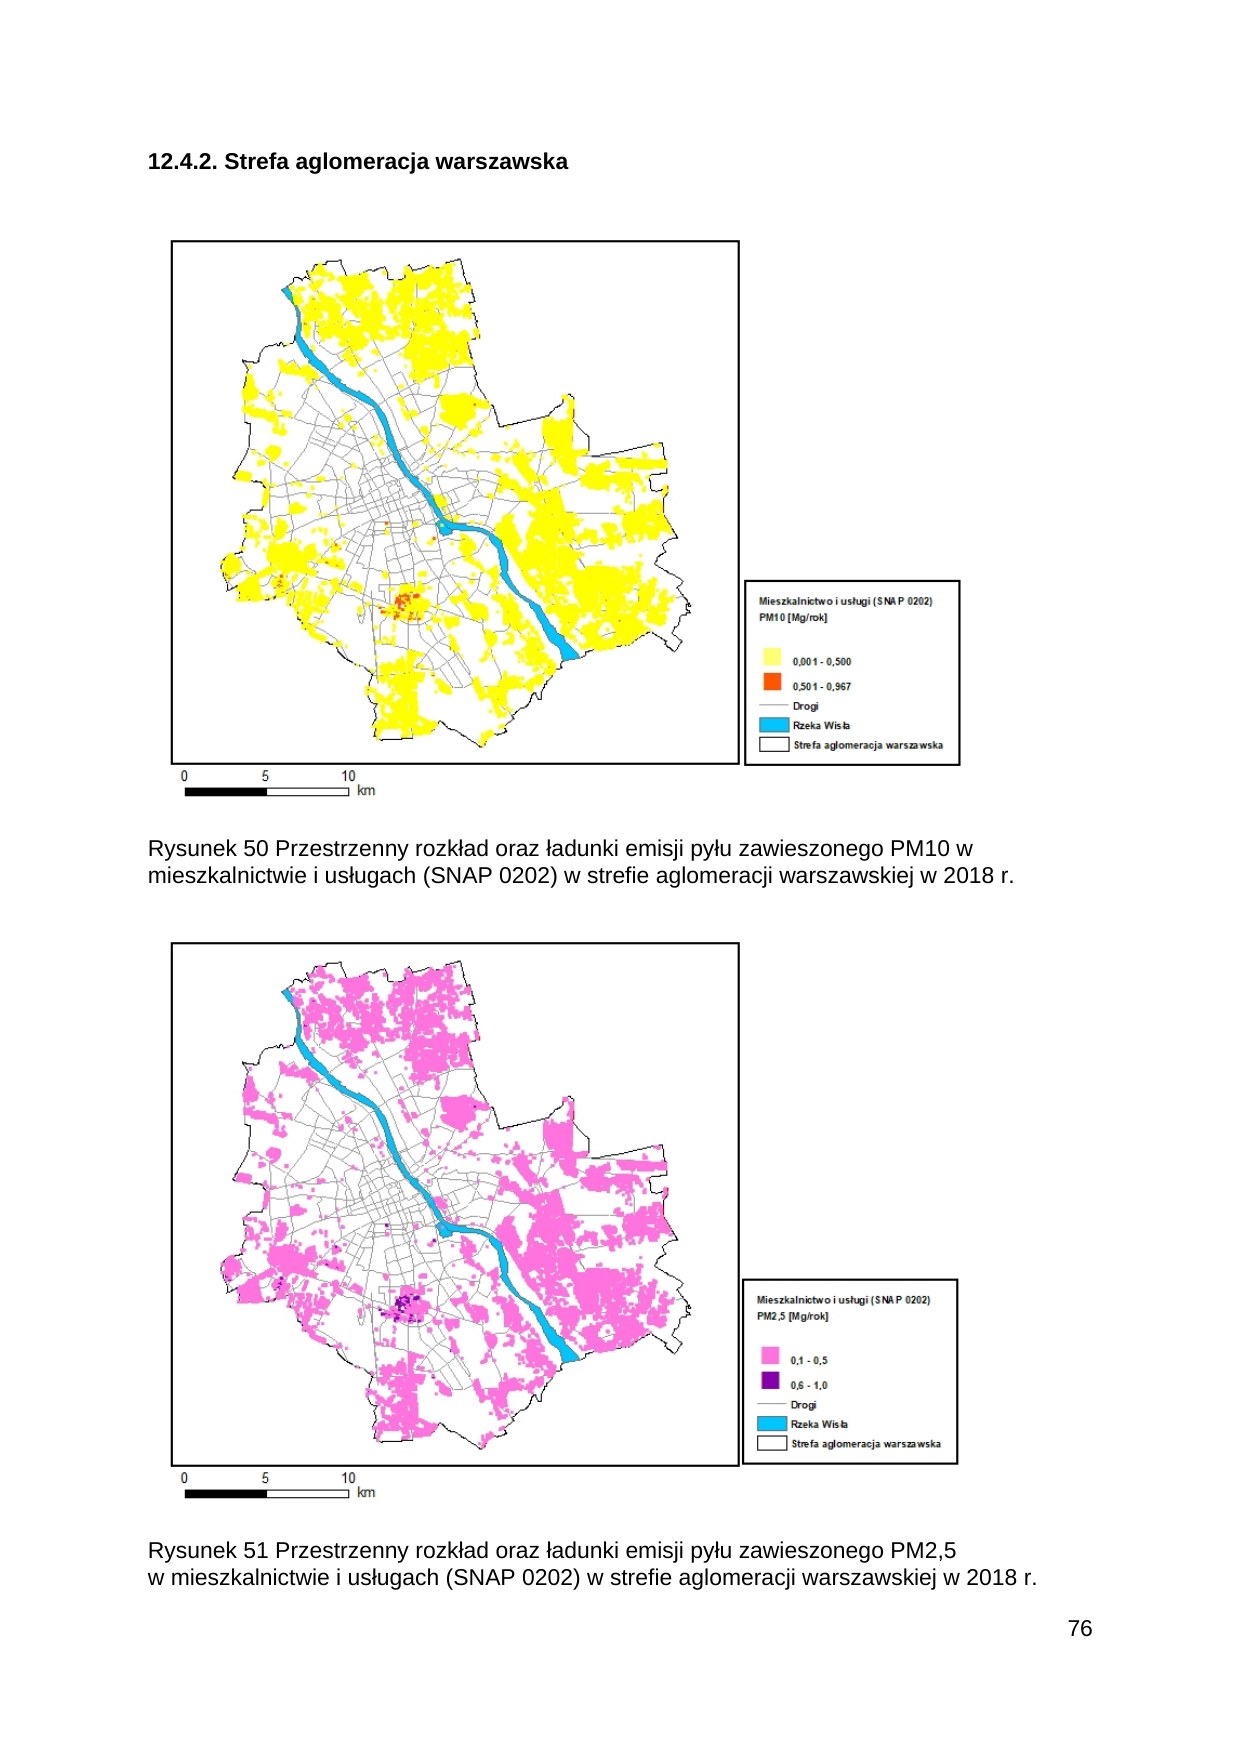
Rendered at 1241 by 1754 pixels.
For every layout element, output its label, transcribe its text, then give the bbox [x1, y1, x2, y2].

picture [147, 900, 1006, 1521]
text Rysunek 50 Przestrzenny rozkład oraz ładunki emisji pyłu zawieszonego PM10 w mieszkalnictwie i usługach (SNAP 0202) w strefie aglomeracji warszawskiej w 2018 r. [148, 835, 1093, 888]
subtitle 12.4.2. Strefa aglomeracja warszawska [148, 148, 1093, 174]
picture [147, 198, 1006, 819]
text Rysunek 51 Przestrzenny rozkład oraz ładunki emisji pyłu zawieszonego PM2,5 w mieszkalnictwie i usługach (SNAP 0202) w strefie aglomeracji warszawskiej w 2018 r. [148, 1537, 1093, 1590]
